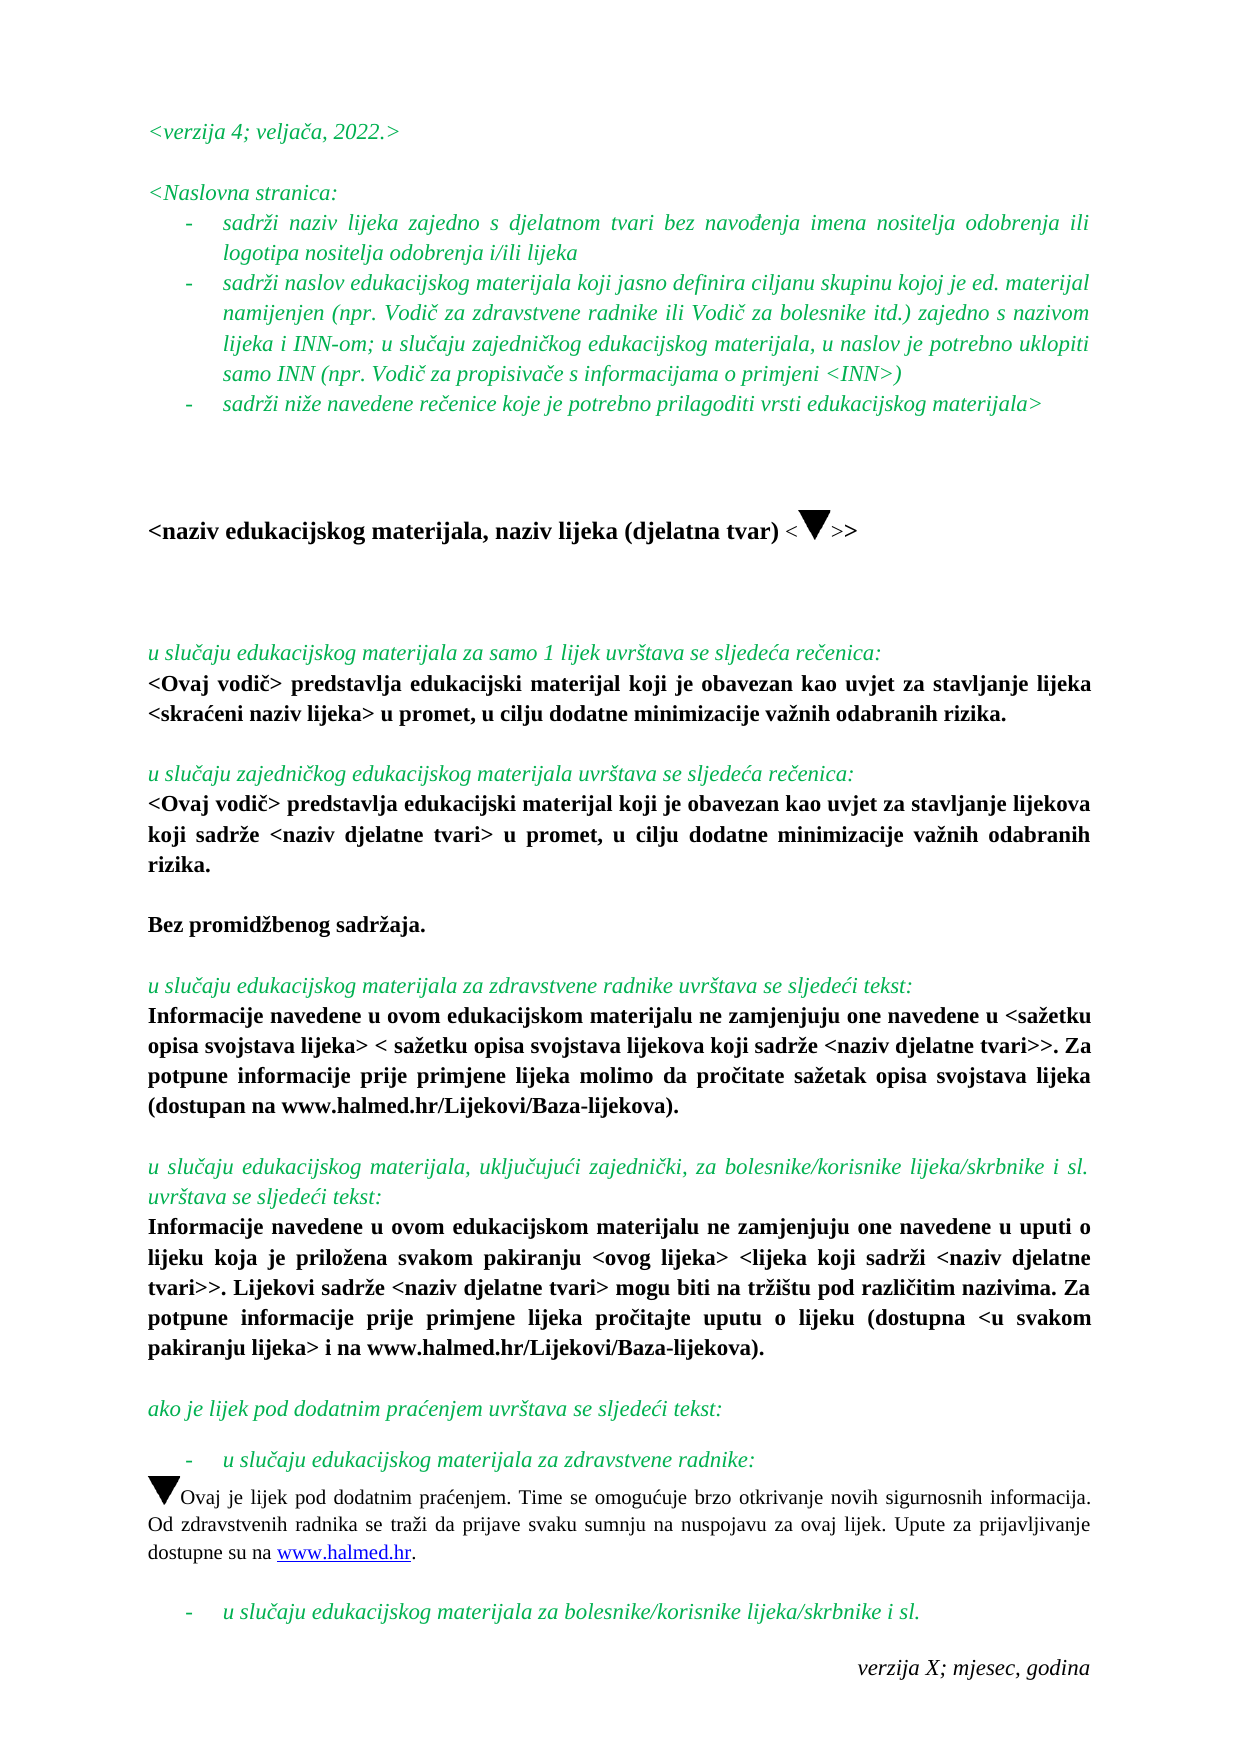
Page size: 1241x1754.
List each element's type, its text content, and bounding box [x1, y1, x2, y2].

text Ovaj je lijek pod dodatnim praćenjem. Time se omogućuje brzo otkrivanje novih sigurnosnih informacija. Od zdravstvenih radnika se traži da prijave svaku sumnju na nuspojavu za ovaj lijek. Upute za prijavljivanje dostupne su na www.halmed.hr. [148, 1476, 1092, 1564]
text u slučaju edukacijskog materijala za zdravstvene radnike uvrštava se sljedeći tekst: [148, 972, 1092, 998]
text u slučaju zajedničkog edukacijskog materijala uvrštava se sljedeća rečenica: [148, 760, 1092, 787]
text <naziv edukacijskog materijala, naziv lijeka (djelatna tvar) <>> [148, 511, 1092, 544]
list u slučaju edukacijskog materijala za zdravstvene radnike: [185, 1446, 1092, 1472]
list sadrži niže navedene rečenice koje je potrebno prilagoditi vrsti edukacijskog materijala> [185, 390, 1092, 416]
text u slučaju edukacijskog materijala, uključujući zajednički, za bolesnike/korisnike lijeka/skrbnike i sl. uvrštava se sljedeći tekst: [148, 1153, 1092, 1209]
text Informacije navedene u ovom edukacijskom materijalu ne zamjenjuju one navedene u uputi o lijeku koja je priložena svakom pakiranju <ovog lijeka> <lijeka koji sadrži <naziv djelatne tvari>>. Lijekovi sadrže <naziv djelatne tvari> mogu biti na tržištu pod različitim nazivima. Za potpune informacije prije primjene lijeka pročitajte uputu o lijeku (dostupna <u svakom pakiranju lijeka> i na www.halmed.hr/Lijekovi/Baza-lijekova). [148, 1213, 1092, 1361]
text Bez promidžbenog sadržaja. [148, 911, 1092, 938]
list sadrži naslov edukacijskog materijala koji jasno definira ciljanu skupinu kojoj je ed. materijal namijenjen (npr. Vodič za zdravstvene radnike ili Vodič za bolesnike itd.) zajedno s nazivom lijeka i INN-om; u slučaju zajedničkog edukacijskog materijala, u naslov je potrebno uklopiti samo INN (npr. Vodič za propisivače s informacijama o primjeni <INN>) [185, 269, 1092, 386]
list sadrži naziv lijeka zajedno s djelatnom tvari bez navođenja imena nositelja odobrenja ili logotipa nositelja odobrenja i/ili lijeka [185, 209, 1092, 265]
text <Naslovna stranica: [148, 178, 1092, 205]
text u slučaju edukacijskog materijala za samo 1 lijek uvrštava se sljedeća rečenica: [148, 639, 1092, 666]
list u slučaju edukacijskog materijala za bolesnike/korisnike lijeka/skrbnike i sl. [185, 1598, 1092, 1624]
text <verzija 4; veljača, 2022.> [148, 118, 1092, 144]
text <Ovaj vodič> predstavlja edukacijski materijal koji je obavezan kao uvjet za stavljanje lijeka <skraćeni naziv lijeka> u promet, u cilju dodatne minimizacije važnih odabranih rizika. [148, 670, 1092, 726]
text <Ovaj vodič> predstavlja edukacijski materijal koji je obavezan kao uvjet za stavljanje lijekova koji sadrže <naziv djelatne tvari> u promet, u cilju dodatne minimizacije važnih odabranih rizika. [148, 791, 1092, 877]
picture [798, 510, 831, 540]
picture [147, 1476, 181, 1505]
text Informacije navedene u ovom edukacijskom materijalu ne zamjenjuju one navedene u <sažetku opisa svojstava lijeka> < sažetku opisa svojstava lijekova koji sadrže <naziv djelatne tvari>>. Za potpune informacije prije primjene lijeka molimo da pročitate sažetak opisa svojstava lijeka (dostupan na www.halmed.hr/Lijekovi/Baza-lijekova). [148, 1002, 1092, 1119]
text ako je lijek pod dodatnim praćenjem uvrštava se sljedeći tekst: [148, 1395, 1092, 1421]
